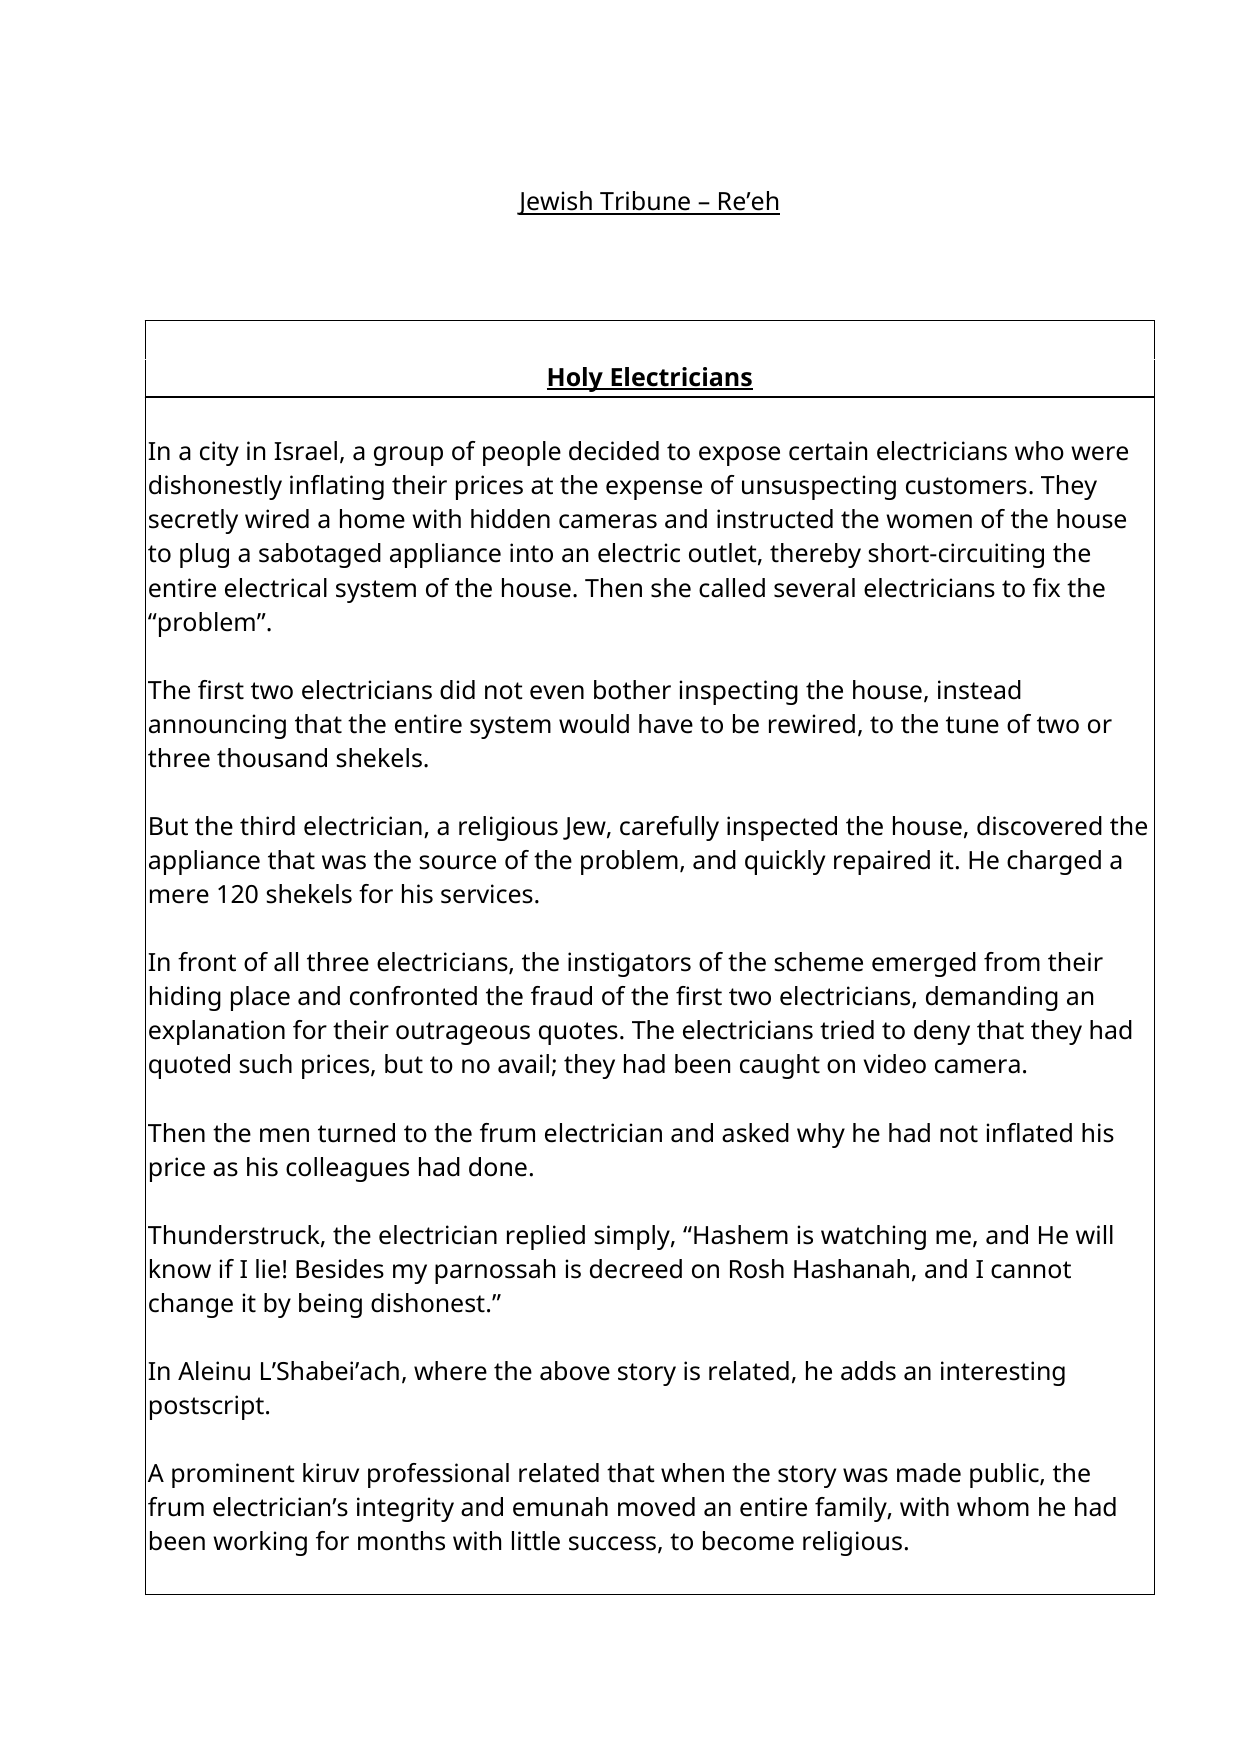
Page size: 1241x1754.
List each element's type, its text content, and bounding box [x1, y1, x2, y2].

text Holy Electricians [146, 359, 1154, 396]
text A prominent kiruv professional related that when the story was made public, the frum electrician’s integrity and emunah moved an entire family, with whom he had been working for months with little success, to become religious. [148, 1456, 1152, 1558]
text Then the men turned to the frum electrician and asked why he had not inflated his price as his colleagues had done. [148, 1115, 1152, 1183]
text But the third electrician, a religious Jew, carefully inspected the house, discovered the appliance that was the source of the problem, and quickly repaired it. He charged a mere 120 shekels for his services. [148, 809, 1152, 911]
text The first two electricians did not even bother inspecting the house, instead announcing that the entire system would have to be rewired, to the tune of two or three thousand shekels. [148, 672, 1152, 774]
text In Aleinu L’Shabei’ach, where the above story is related, he adds an interesting postscript. [148, 1354, 1152, 1422]
text In a city in Israel, a group of people decided to expose certain electricians who were dishonestly inflating their prices at the expense of unsuspecting customers. They secretly wired a home with hidden cameras and instructed the women of the house to plug a sabotaged appliance into an electric outlet, thereby short-circuiting the entire electrical system of the house. Then she called several electricians to fix the “problem”. [148, 434, 1152, 638]
text Jewish Tribune – Re’eh [148, 184, 1152, 218]
text Thunderstruck, the electrician replied simply, “Hashem is watching me, and He will know if I lie! Besides my parnossah is decreed on Rosh Hashanah, and I cannot change it by being dishonest.” [148, 1217, 1152, 1319]
text In front of all three electricians, the instigators of the scheme emerged from their hiding place and confronted the fraud of the first two electricians, demanding an explanation for their outrageous quotes. The electricians tried to deny that they had quoted such prices, but to no avail; they had been caught on video camera. [148, 945, 1152, 1081]
